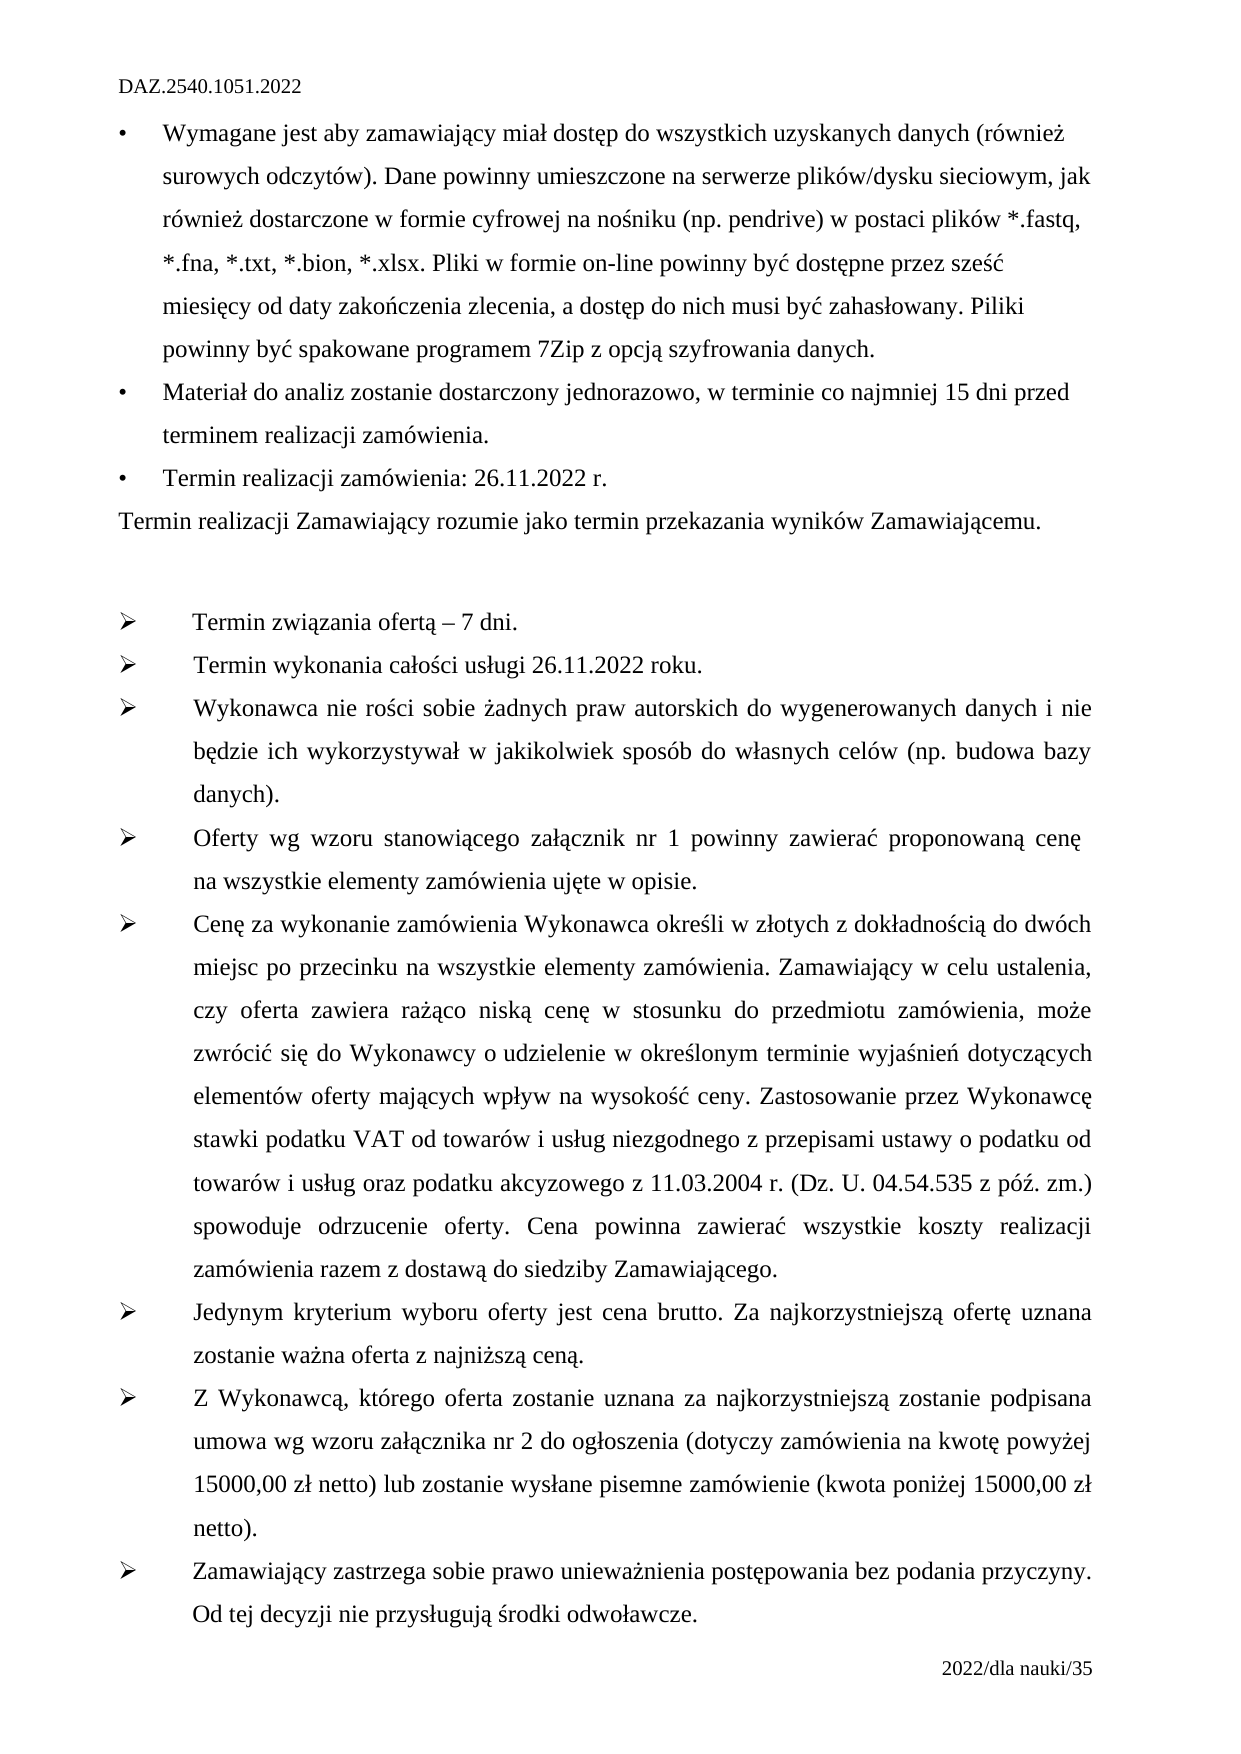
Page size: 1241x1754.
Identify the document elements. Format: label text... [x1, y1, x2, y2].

list Termin związania ofertą – 7 dni. [118, 607, 1093, 636]
text Termin realizacji Zamawiający rozumie jako termin przekazania wyników Zamawiającemu. [118, 506, 1093, 535]
list Jedynym kryterium wyboru oferty jest cena brutto. Za najkorzystniejszą ofertę uznana zostanie ważna oferta z najniższą ceną. [118, 1297, 1093, 1369]
list Cenę za wykonanie zamówienia Wykonawca określi w złotych z dokładnością do dwóch miejsc po przecinku na wszystkie elementy zamówienia. Zamawiający w celu ustalenia, czy oferta zawiera rażąco niską cenę w stosunku do przedmiotu zamówienia, może zwrócić się do Wykonawcy o udzielenie w określonym terminie wyjaśnień dotyczących elementów oferty mających wpływ na wysokość ceny. Zastosowanie przez Wykonawcę stawki podatku VAT od towarów i usług niezgodnego z przepisami ustawy o podatku od towarów i usług oraz podatku akcyzowego z 11.03.2004 r. (Dz. U. 04.54.535 z póź. zm.) spowoduje odrzucenie oferty. Cena powinna zawierać wszystkie koszty realizacji zamówienia razem z dostawą do siedziby Zamawiającego. [118, 909, 1093, 1283]
list Termin wykonania całości usługi 26.11.2022 roku. [118, 650, 1093, 679]
list Wykonawca nie rości sobie żadnych praw autorskich do wygenerowanych danych i nie będzie ich wykorzystywał w jakikolwiek sposób do własnych celów (np. budowa bazy danych). [118, 693, 1093, 808]
list Oferty wg wzoru stanowiącego załącznik nr 1 powinny zawierać proponowaną cenę na wszystkie elementy zamówienia ujęte w opisie. [118, 823, 1093, 894]
text • Materiał do analiz zostanie dostarczony jednorazowo, w terminie co najmniej 15 dni przed terminem realizacji zamówienia. [118, 377, 1093, 449]
list Z Wykonawcą, którego oferta zostanie uznana za najkorzystniejszą zostanie podpisana umowa wg wzoru załącznika nr 2 do ogłoszenia (dotyczy zamówienia na kwotę powyżej 15000,00 zł netto) lub zostanie wysłane pisemne zamówienie (kwota poniżej 15000,00 zł netto). [118, 1383, 1093, 1541]
text • Wymagane jest aby zamawiający miał dostęp do wszystkich uzyskanych danych (również surowych odczytów). Dane powinny umieszczone na serwerze plików/dysku sieciowym, jak również dostarczone w formie cyfrowej na nośniku (np. pendrive) w postaci plików *.fastq, *.fna, *.txt, *.bion, *.xlsx. Pliki w formie on-line powinny być dostępne przez sześć miesięcy od daty zakończenia zlecenia, a dostęp do nich musi być zahasłowany. Piliki powinny być spakowane programem 7Zip z opcją szyfrowania danych. [118, 118, 1093, 363]
text • Termin realizacji zamówienia: 26.11.2022 r. [118, 463, 1093, 492]
list Zamawiający zastrzega sobie prawo unieważnienia postępowania bez podania przyczyny. Od tej decyzji nie przysługują środki odwoławcze. [118, 1556, 1093, 1628]
